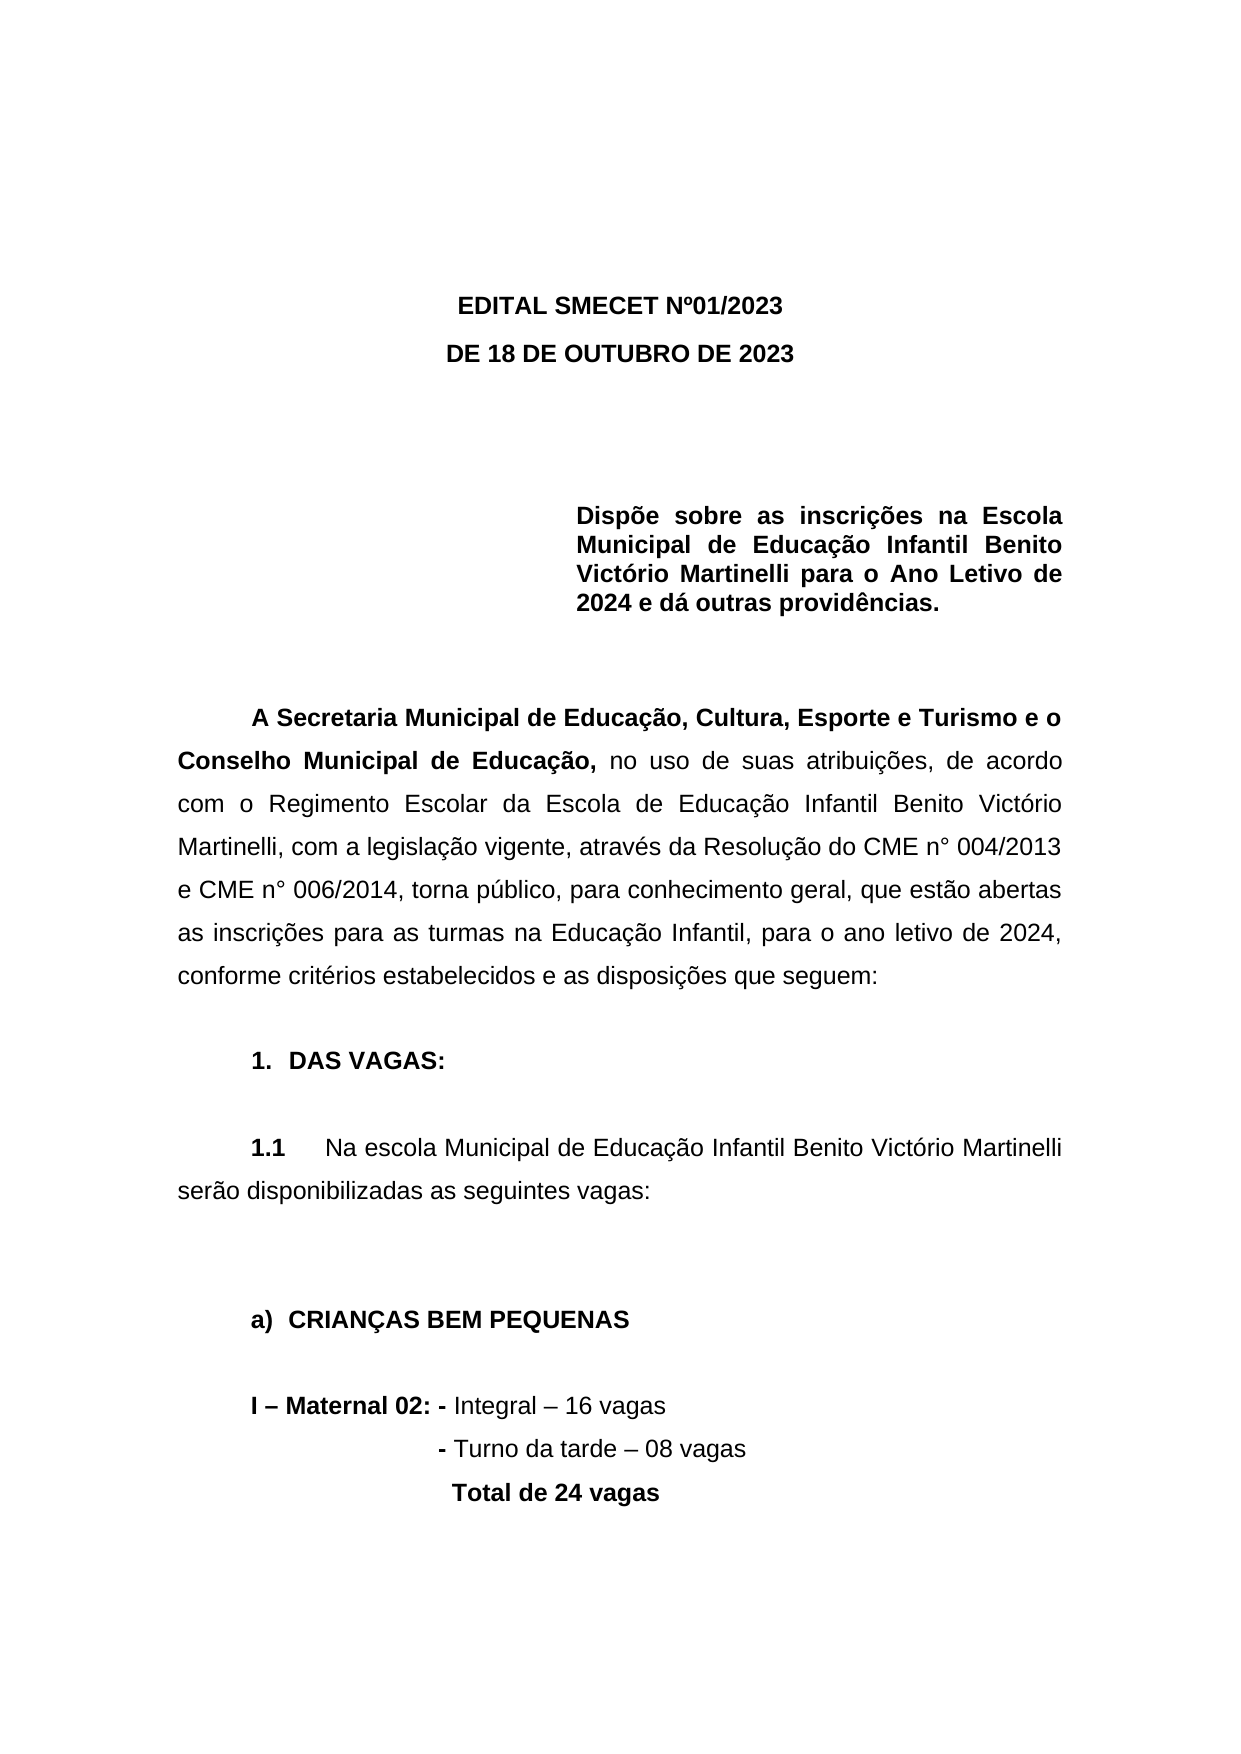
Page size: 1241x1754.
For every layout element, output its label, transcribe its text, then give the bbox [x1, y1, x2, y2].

text DE 18 DE OUTUBRO DE 2023 [177, 338, 1063, 367]
list DAS VAGAS: [251, 1046, 1063, 1075]
text A Secretaria Municipal de Educação, Cultura, Esporte e Turismo e o Conselho Municipal de Educação, no uso de suas atribuições, de acordo com o Regimento Escolar da Escola de Educação Infantil Benito Victório Martinelli, com a legislação vigente, através da Resolução do CME n° 004/2013 e CME n° 006/2014, torna público, para conhecimento geral, que estão abertas as inscrições para as turmas na Educação Infantil, para o ano letivo de 2024, conforme critérios estabelecidos e as disposições que seguem: [177, 702, 1063, 990]
text Dispõe sobre as inscrições na Escola Municipal de Educação Infantil Benito Victório Martinelli para o Ano Letivo de 2024 e dá outras providências. [576, 501, 1063, 616]
text I – Maternal 02: - Integral – 16 vagas [251, 1391, 1063, 1420]
text Total de 24 vagas [251, 1478, 1063, 1506]
list CRIANÇAS BEM PEQUENAS [251, 1305, 1063, 1334]
text - Turno da tarde – 08 vagas [251, 1434, 1063, 1463]
text EDITAL SMECET Nº01/2023 [177, 291, 1063, 319]
list Na escola Municipal de Educação Infantil Benito Victório Martinelli serão disponibilizadas as seguintes vagas: [177, 1133, 1063, 1204]
